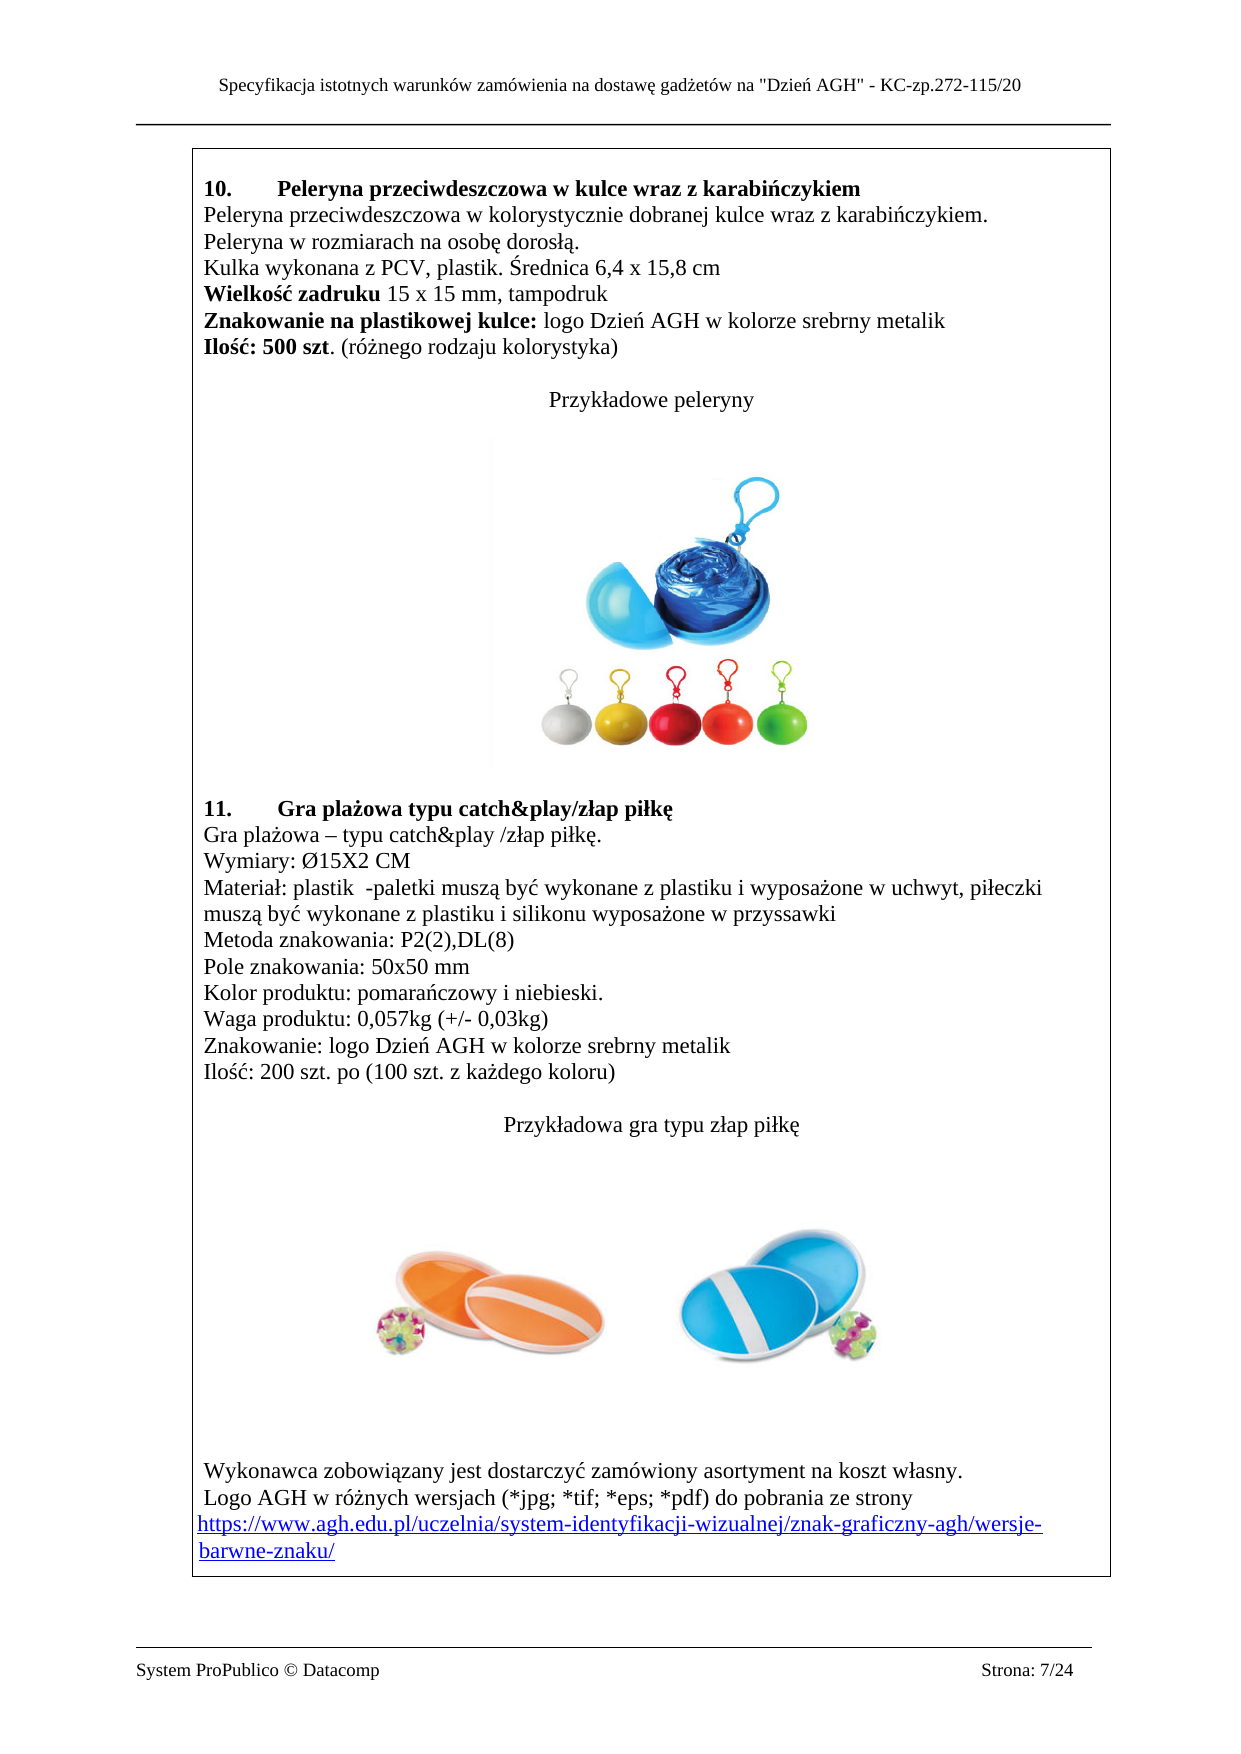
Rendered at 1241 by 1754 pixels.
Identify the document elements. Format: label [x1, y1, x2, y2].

picture [340, 1137, 963, 1458]
picture [488, 438, 814, 769]
table_header [193, 149, 1110, 1576]
